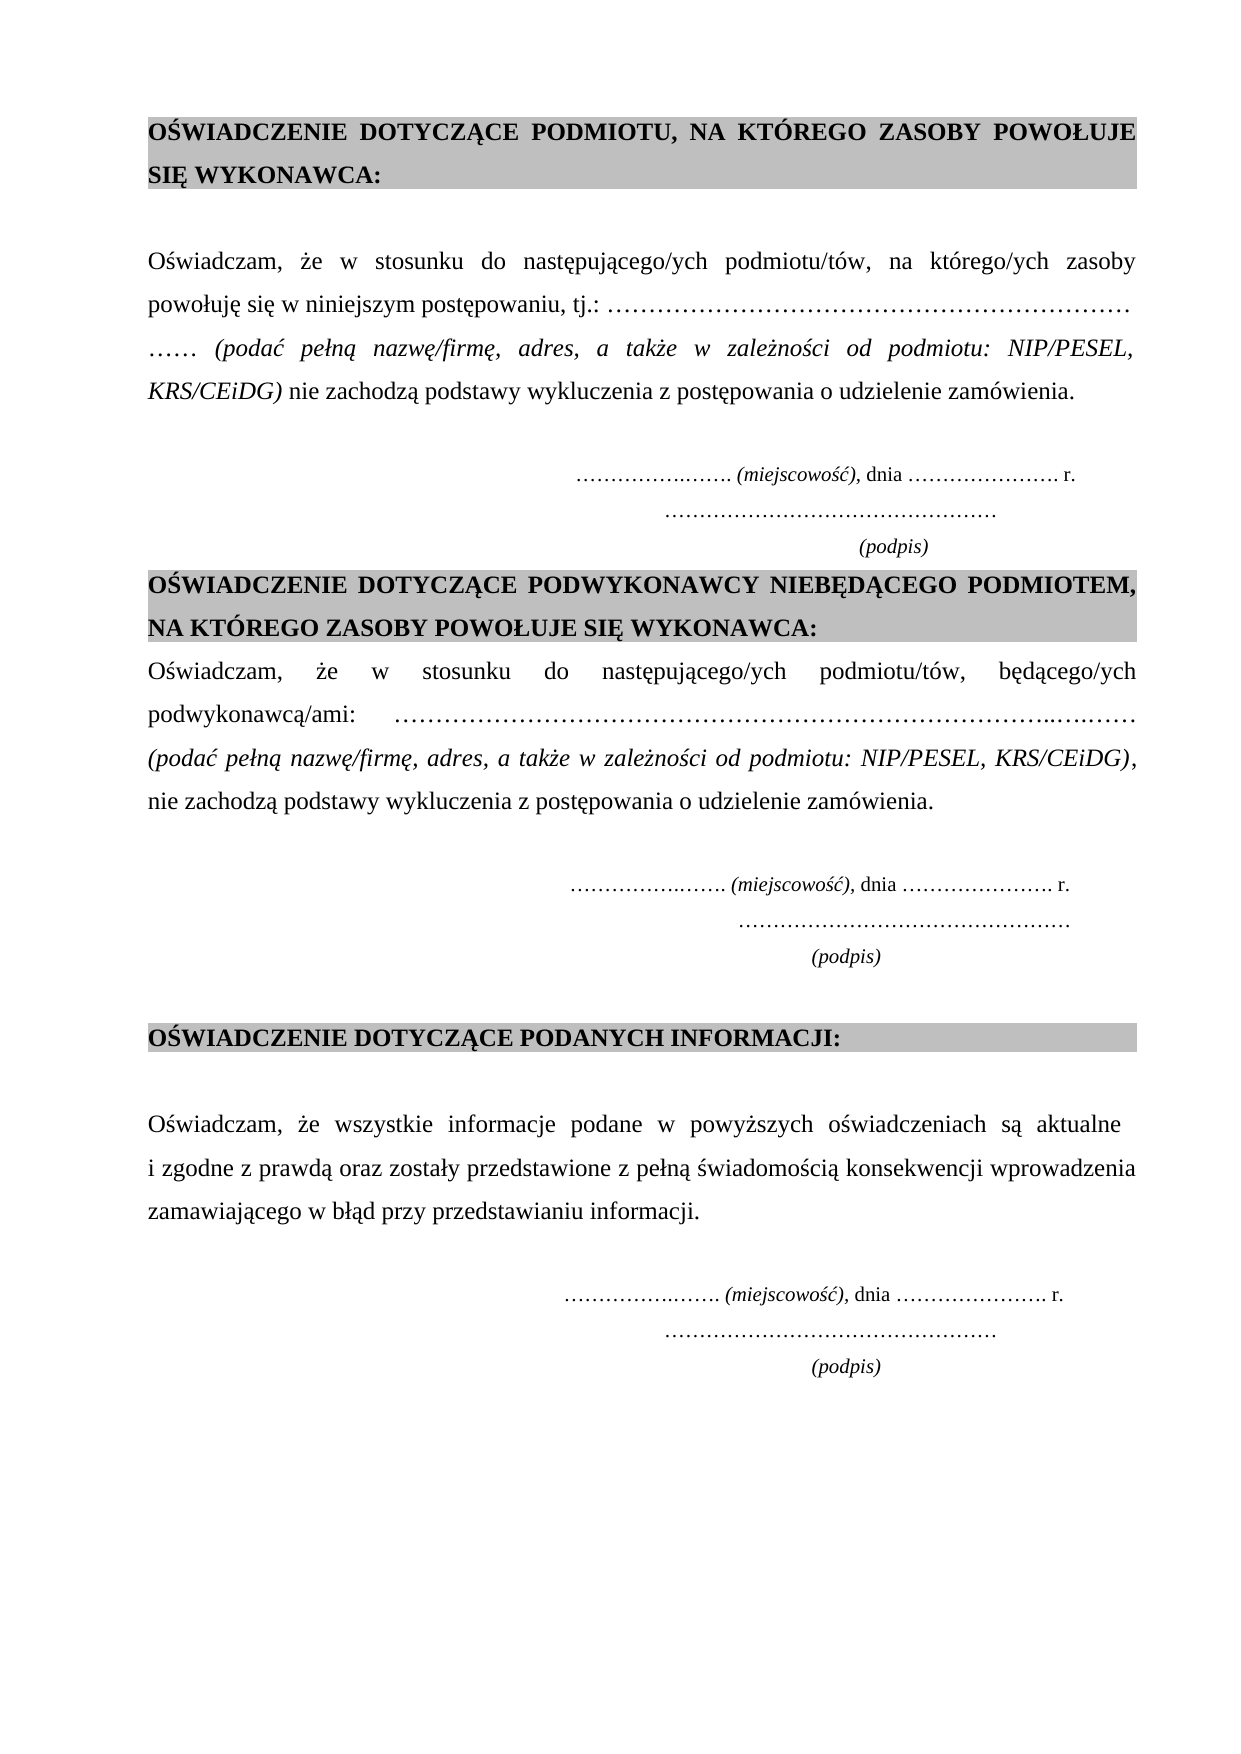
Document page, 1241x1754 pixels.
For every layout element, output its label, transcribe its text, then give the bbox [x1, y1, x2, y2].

text …………….……. (miejscowość), dnia …………………. r. [563, 872, 1137, 896]
text (podpis) [738, 1354, 1137, 1378]
text OŚWIADCZENIE DOTYCZĄCE PODWYKONAWCY NIEBĘDĄCEGO PODMIOTEM, NA KTÓREGO ZASOBY POWOŁUJE SIĘ WYKONAWCA: [148, 570, 1137, 642]
text …………….……. (miejscowość), dnia …………………. r. [557, 1282, 1137, 1306]
text (podpis) [738, 944, 1137, 968]
text …………….……. (miejscowość), dnia …………………. r. [569, 462, 1137, 486]
text OŚWIADCZENIE DOTYCZĄCE PODMIOTU, NA KTÓREGO ZASOBY POWOŁUJE SIĘ WYKONAWCA: [148, 117, 1137, 189]
text Oświadczam, że w stosunku do następującego/ych podmiotu/tów, na którego/ych zasoby powołuję się w niniejszym postępowaniu, tj.: …………………………………………………………… (podać pełną nazwę/firmę, adres, a także w zależności od podmiotu: NIP/PESEL, KRS/CEiDG) nie zachodzą podstawy wykluczenia z postępowania o udzielenie zamówienia. [148, 246, 1137, 404]
text Oświadczam, że w stosunku do następującego/ych podmiotu/tów, będącego/ych podwykonawcą/ami: ……………………………………………………………………..….…… (podać pełną nazwę/firmę, adres, a także w zależności od podmiotu: NIP/PESEL, KRS/CEiDG), nie zachodzą podstawy wykluczenia z postępowania o udzielenie zamówienia. [148, 656, 1137, 814]
text ………………………………………… [148, 1318, 1137, 1342]
text OŚWIADCZENIE DOTYCZĄCE PODANYCH INFORMACJI: [148, 1023, 1137, 1052]
text ………………………………………… [148, 908, 1137, 932]
text ………………………………………… [195, 498, 1137, 522]
text Oświadczam, że wszystkie informacje podane w powyższych oświadczeniach są aktualne i zgodne z prawdą oraz zostały przedstawione z pełną świadomością konsekwencji wprowadzenia zamawiającego w błąd przy przedstawianiu informacji. [148, 1109, 1137, 1224]
text (podpis) [785, 534, 1137, 558]
